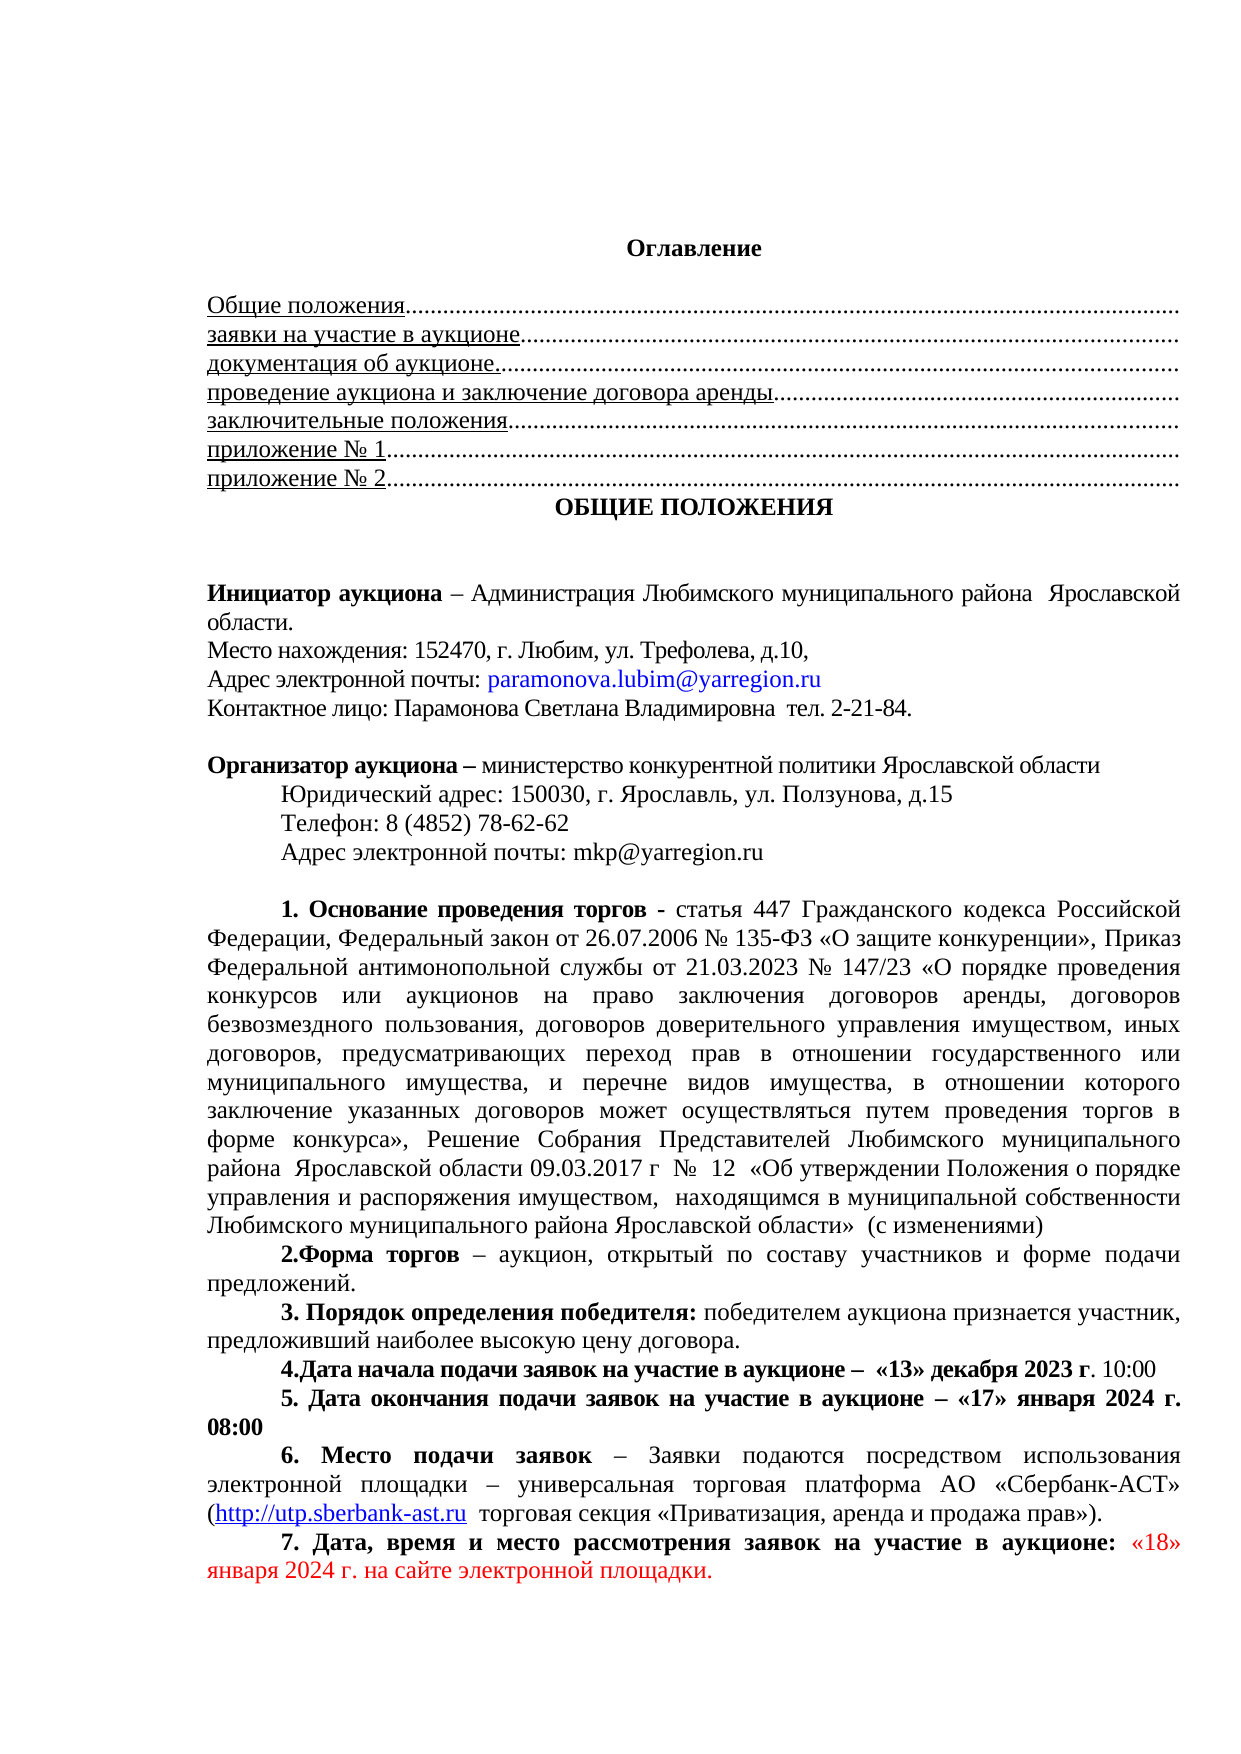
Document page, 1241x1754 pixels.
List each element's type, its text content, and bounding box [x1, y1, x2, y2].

text 3. Порядок определения победителя: победителем аукциона признается участник, предложивший наиболее высокую цену договора. [207, 1297, 1181, 1354]
text Адрес электронной почты: paramonova.lubim@yarregion.ru [207, 664, 1181, 693]
text Место нахождения: 152470, г. Любим, ул. Трефолева, д.10, [207, 636, 1181, 664]
list 5. Дата окончания подачи заявок на участие в аукционе – «17» января 2024 г. 08:00 [207, 1383, 1181, 1441]
text ОБЩИЕ ПОЛОЖЕНИЯ [207, 492, 1181, 521]
text заявки на участие в аукционе [207, 319, 1181, 348]
text приложение № 2 [207, 463, 1181, 492]
text Общие положения [207, 291, 1181, 319]
text приложение № 1 [207, 434, 1181, 463]
text Оглавление [207, 233, 1181, 262]
text Адрес электронной почты: mkp@yarregion.ru [207, 837, 1181, 866]
text Юридический адрес: 150030, г. Ярославль, ул. Ползунова, д.15 [207, 779, 1181, 808]
text Телефон: 8 (4852) 78-62-62 [207, 808, 1181, 837]
text 6. Место подачи заявок – Заявки подаются посредством использования электронной площадки – универсальная торговая платформа АО «Сбербанк-АСТ» (http://utp.sberbank-ast.ru торговая секция «Приватизация, аренда и продажа прав»). [207, 1441, 1181, 1527]
list 1. Основание проведения торгов - статья 447 Гражданского кодекса Российской Федерации, Федеральный закон от 26.07.2006 № 135-ФЗ «О защите конкуренции», Приказ Федеральной антимонопольной службы от 21.03.2023 № 147/23 «О порядке проведения конкурсов или аукционов на право заключения договоров аренды, договоров безвозмездного пользования, договоров доверительного управления имуществом, иных договоров, предусматривающих переход прав в отношении государственного или муниципального имущества, и перечне видов имущества, в отношении которого заключение указанных договоров может осуществляться путем проведения торгов в форме конкурса», Решение Собрания Представителей Любимского муниципального района Ярославской области 09.03.2017 г № 12 «Об утверждении Положения о порядке управления и распоряжения имуществом, находящимся в муниципальной собственности Любимского муниципального района Ярославской области» (с изменениями) [207, 894, 1181, 1239]
text проведение аукциона и заключение договора аренды [207, 377, 1181, 406]
text 7. Дата, время и место рассмотрения заявок на участие в аукционе: «18» января 2024 г. на сайте электронной площадки. [207, 1527, 1181, 1584]
text заключительные положения [207, 406, 1181, 434]
text Контактное лицо: Парамонова Светлана Владимировна тел. 2-21-84. [207, 693, 1181, 722]
list 4.Дата начала подачи заявок на участие в аукционе – «13» декабря 2023 г. 10:00 [207, 1354, 1181, 1383]
text документация об аукционе. [207, 348, 1181, 377]
text Инициатор аукциона – Администрация Любимского муниципального района Ярославской области. [207, 578, 1181, 636]
list 2.Форма торгов – аукцион, открытый по составу участников и форме подачи предложений. [207, 1239, 1181, 1297]
text Организатор аукциона – министерство конкурентной политики Ярославской области [207, 751, 1181, 779]
